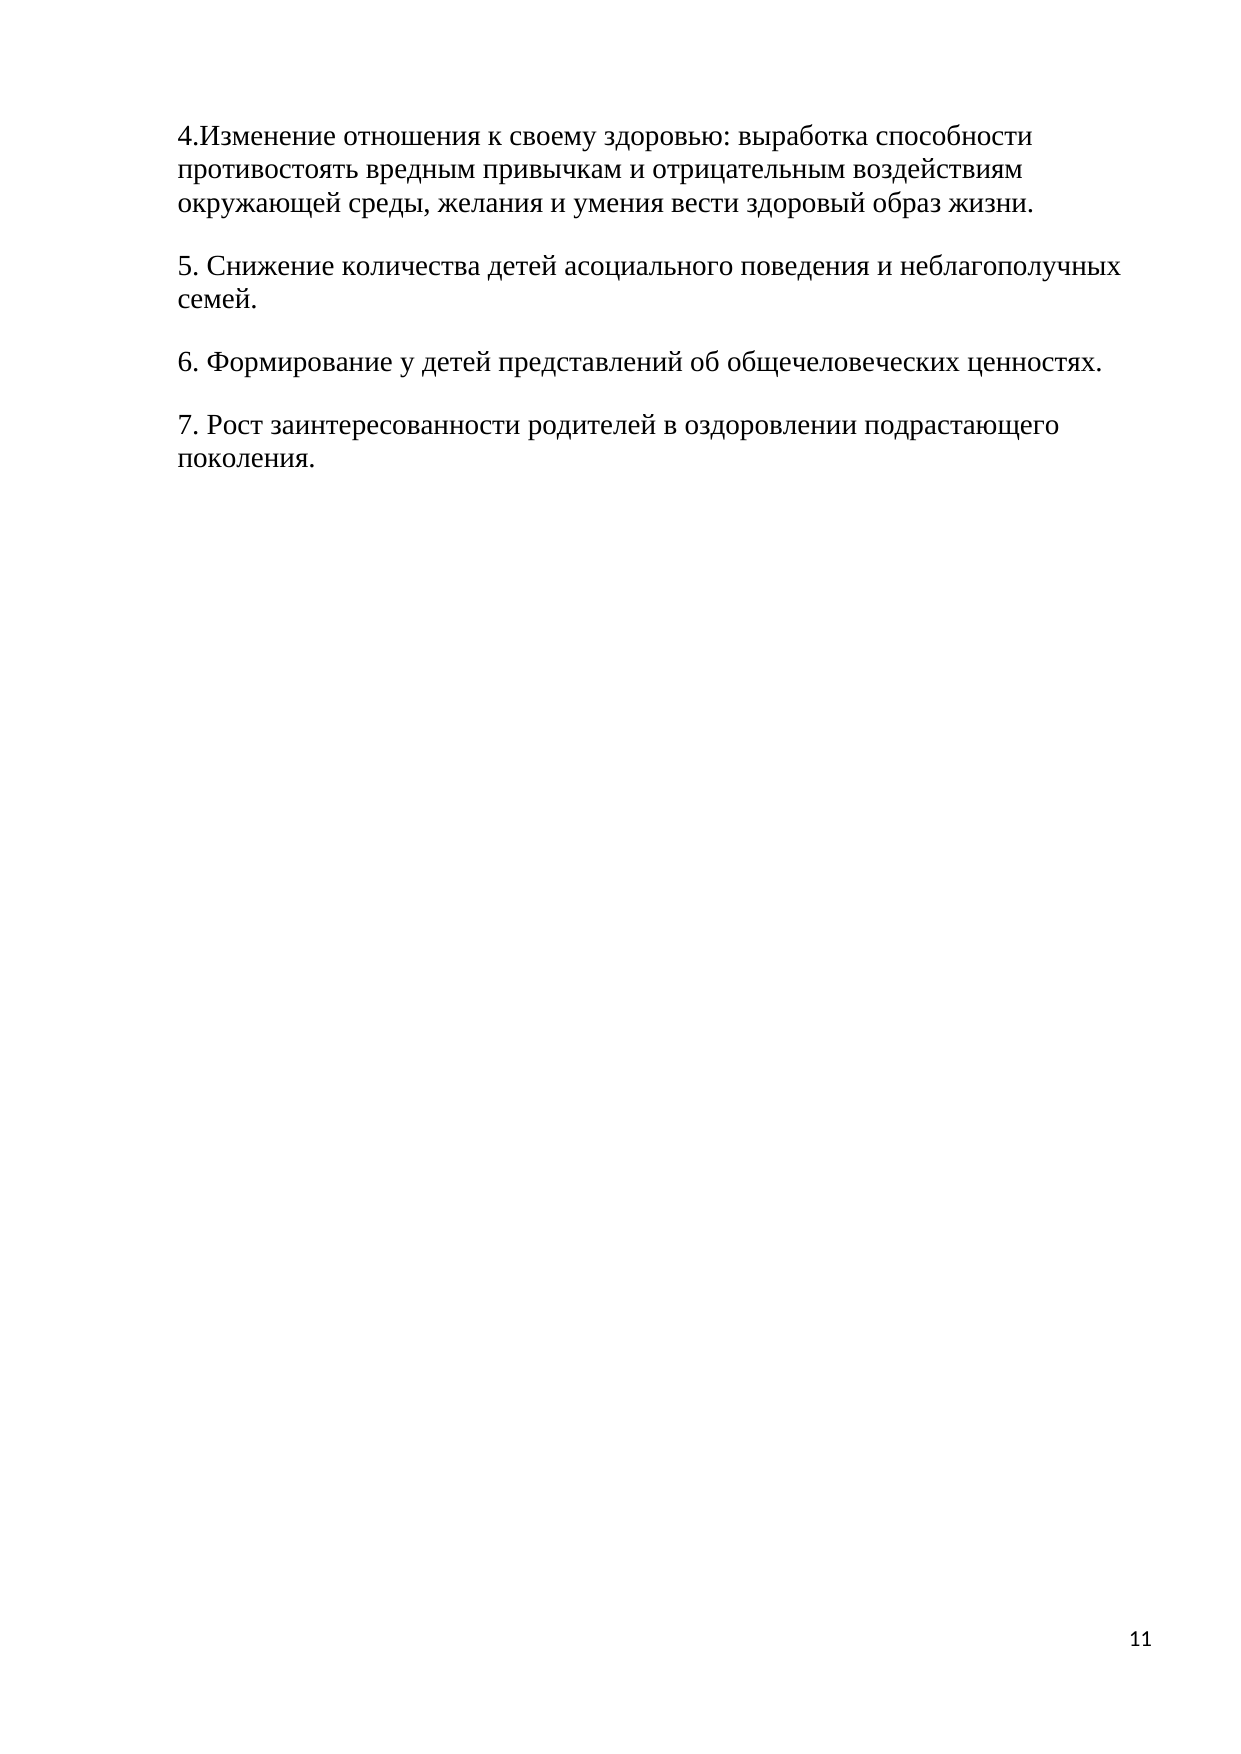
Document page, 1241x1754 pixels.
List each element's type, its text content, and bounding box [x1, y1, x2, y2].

text 5. Снижение количества детей асоциального поведения и неблагополучных семей. [177, 248, 1152, 315]
text 7. Рост заинтересованности родителей в оздоровлении подрастающего поколения. [177, 407, 1152, 474]
text 4.Изменение отношения к своему здоровью: выработка способности противостоять вредным привычкам и отрицательным воздействиям окружающей среды, желания и умения вести здоровый образ жизни. [177, 118, 1152, 219]
text 6. Формирование у детей представлений об общечеловеческих ценностях. [177, 344, 1152, 378]
